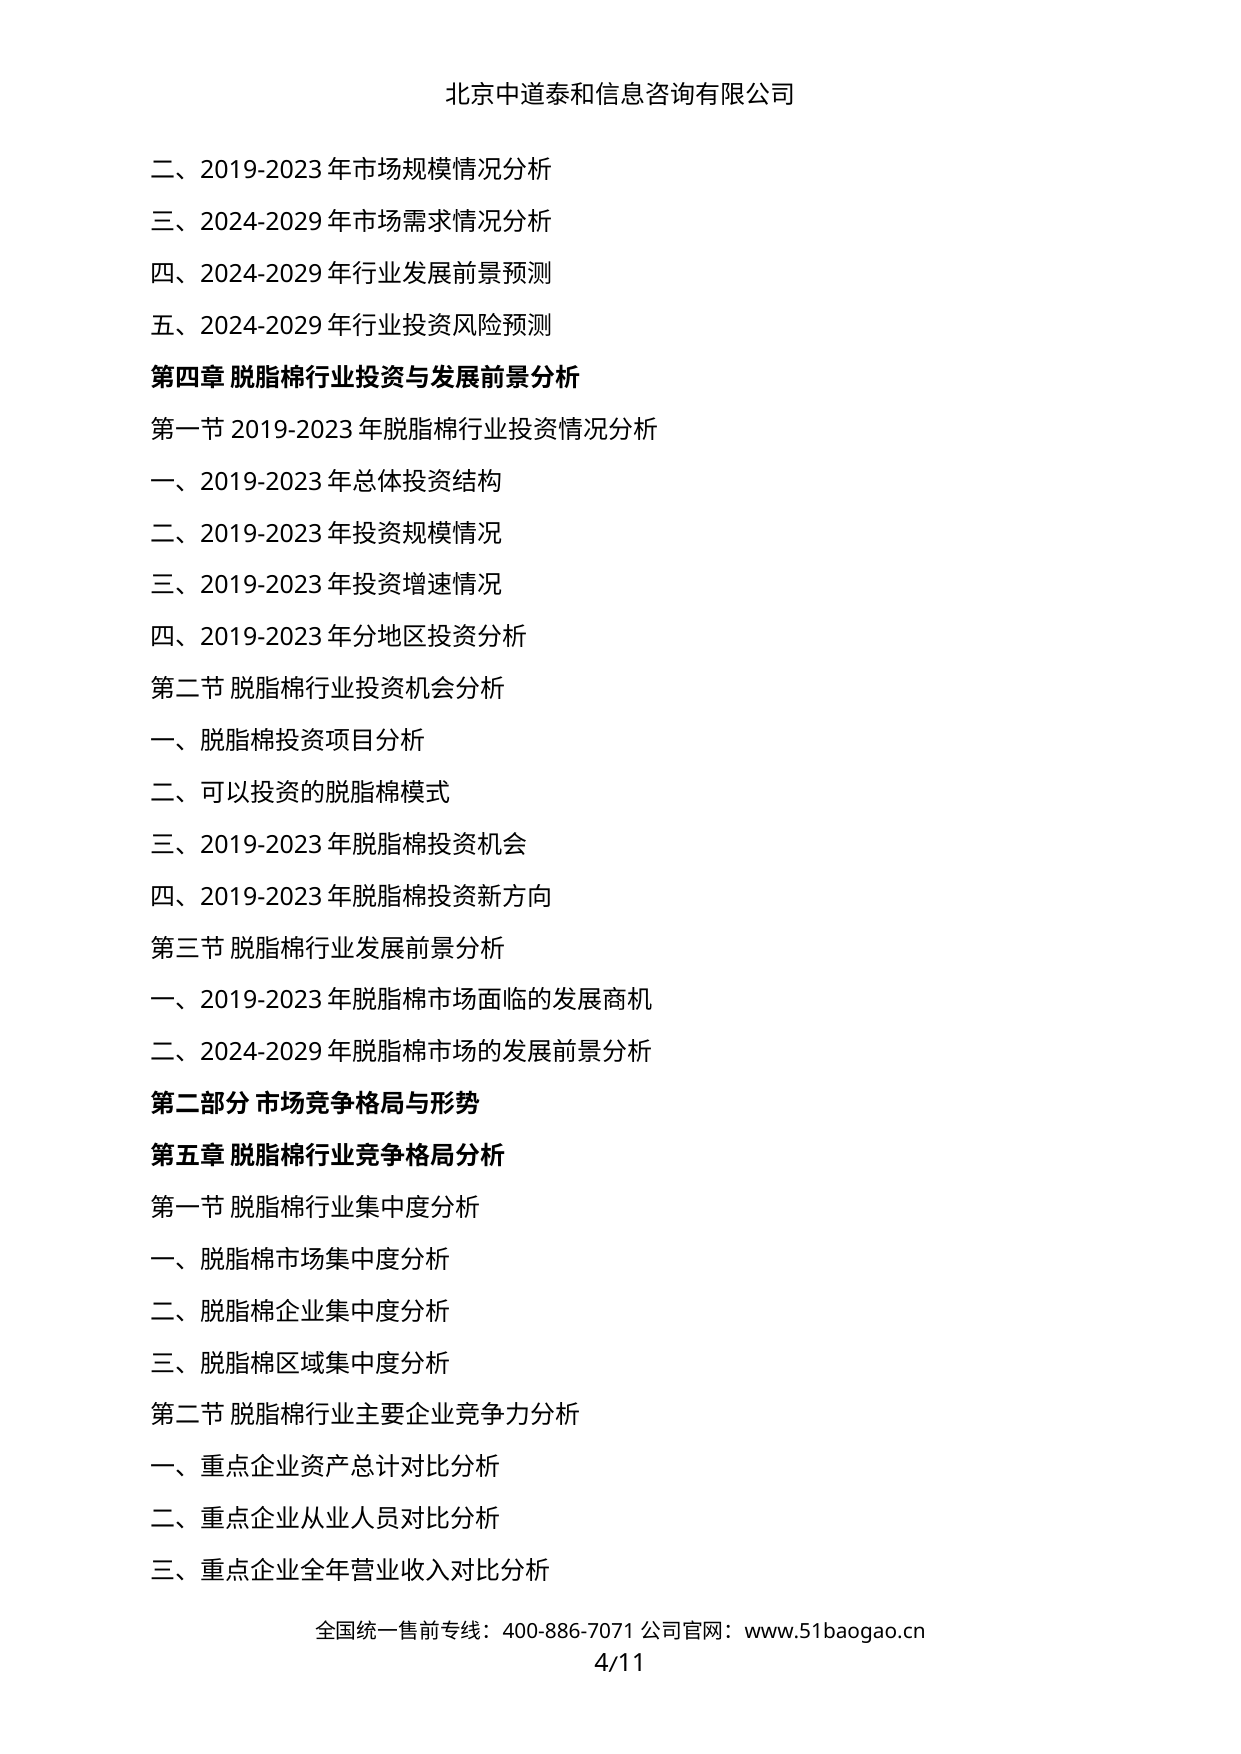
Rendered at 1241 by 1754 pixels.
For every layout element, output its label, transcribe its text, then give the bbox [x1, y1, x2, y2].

text 二、重点企业从业人员对比分析 [150, 1499, 1090, 1535]
text 一、2019-2023年总体投资结构 [150, 461, 1090, 497]
text 二、2019-2023年市场规模情况分析 [150, 150, 1090, 186]
text 二、可以投资的脱脂棉模式 [150, 772, 1090, 809]
text 二、2019-2023年投资规模情况 [150, 513, 1090, 549]
text 三、重点企业全年营业收入对比分析 [150, 1551, 1090, 1587]
text 第五章 脱脂棉行业竞争格局分析 [150, 1136, 1090, 1172]
text 第三节 脱脂棉行业发展前景分析 [150, 928, 1090, 964]
text 三、脱脂棉区域集中度分析 [150, 1343, 1090, 1379]
text 一、脱脂棉市场集中度分析 [150, 1239, 1090, 1276]
text 二、脱脂棉企业集中度分析 [150, 1291, 1090, 1327]
text 四、2024-2029年行业发展前景预测 [150, 254, 1090, 290]
text 一、2019-2023年脱脂棉市场面临的发展商机 [150, 980, 1090, 1016]
text 四、2019-2023年分地区投资分析 [150, 617, 1090, 653]
text 第四章 脱脂棉行业投资与发展前景分析 [150, 357, 1090, 394]
text 三、2019-2023年投资增速情况 [150, 565, 1090, 601]
text 一、重点企业资产总计对比分析 [150, 1447, 1090, 1483]
text 第一节 2019-2023年脱脂棉行业投资情况分析 [150, 409, 1090, 446]
text 第二节 脱脂棉行业主要企业竞争力分析 [150, 1395, 1090, 1431]
text 五、2024-2029年行业投资风险预测 [150, 306, 1090, 342]
text 三、2019-2023年脱脂棉投资机会 [150, 824, 1090, 861]
text 第一节 脱脂棉行业集中度分析 [150, 1187, 1090, 1224]
text 第二节 脱脂棉行业投资机会分析 [150, 669, 1090, 705]
text 二、2024-2029年脱脂棉市场的发展前景分析 [150, 1032, 1090, 1068]
text 第二部分 市场竞争格局与形势 [150, 1084, 1090, 1120]
text 三、2024-2029年市场需求情况分析 [150, 202, 1090, 238]
text 一、脱脂棉投资项目分析 [150, 721, 1090, 757]
text 四、2019-2023年脱脂棉投资新方向 [150, 876, 1090, 912]
